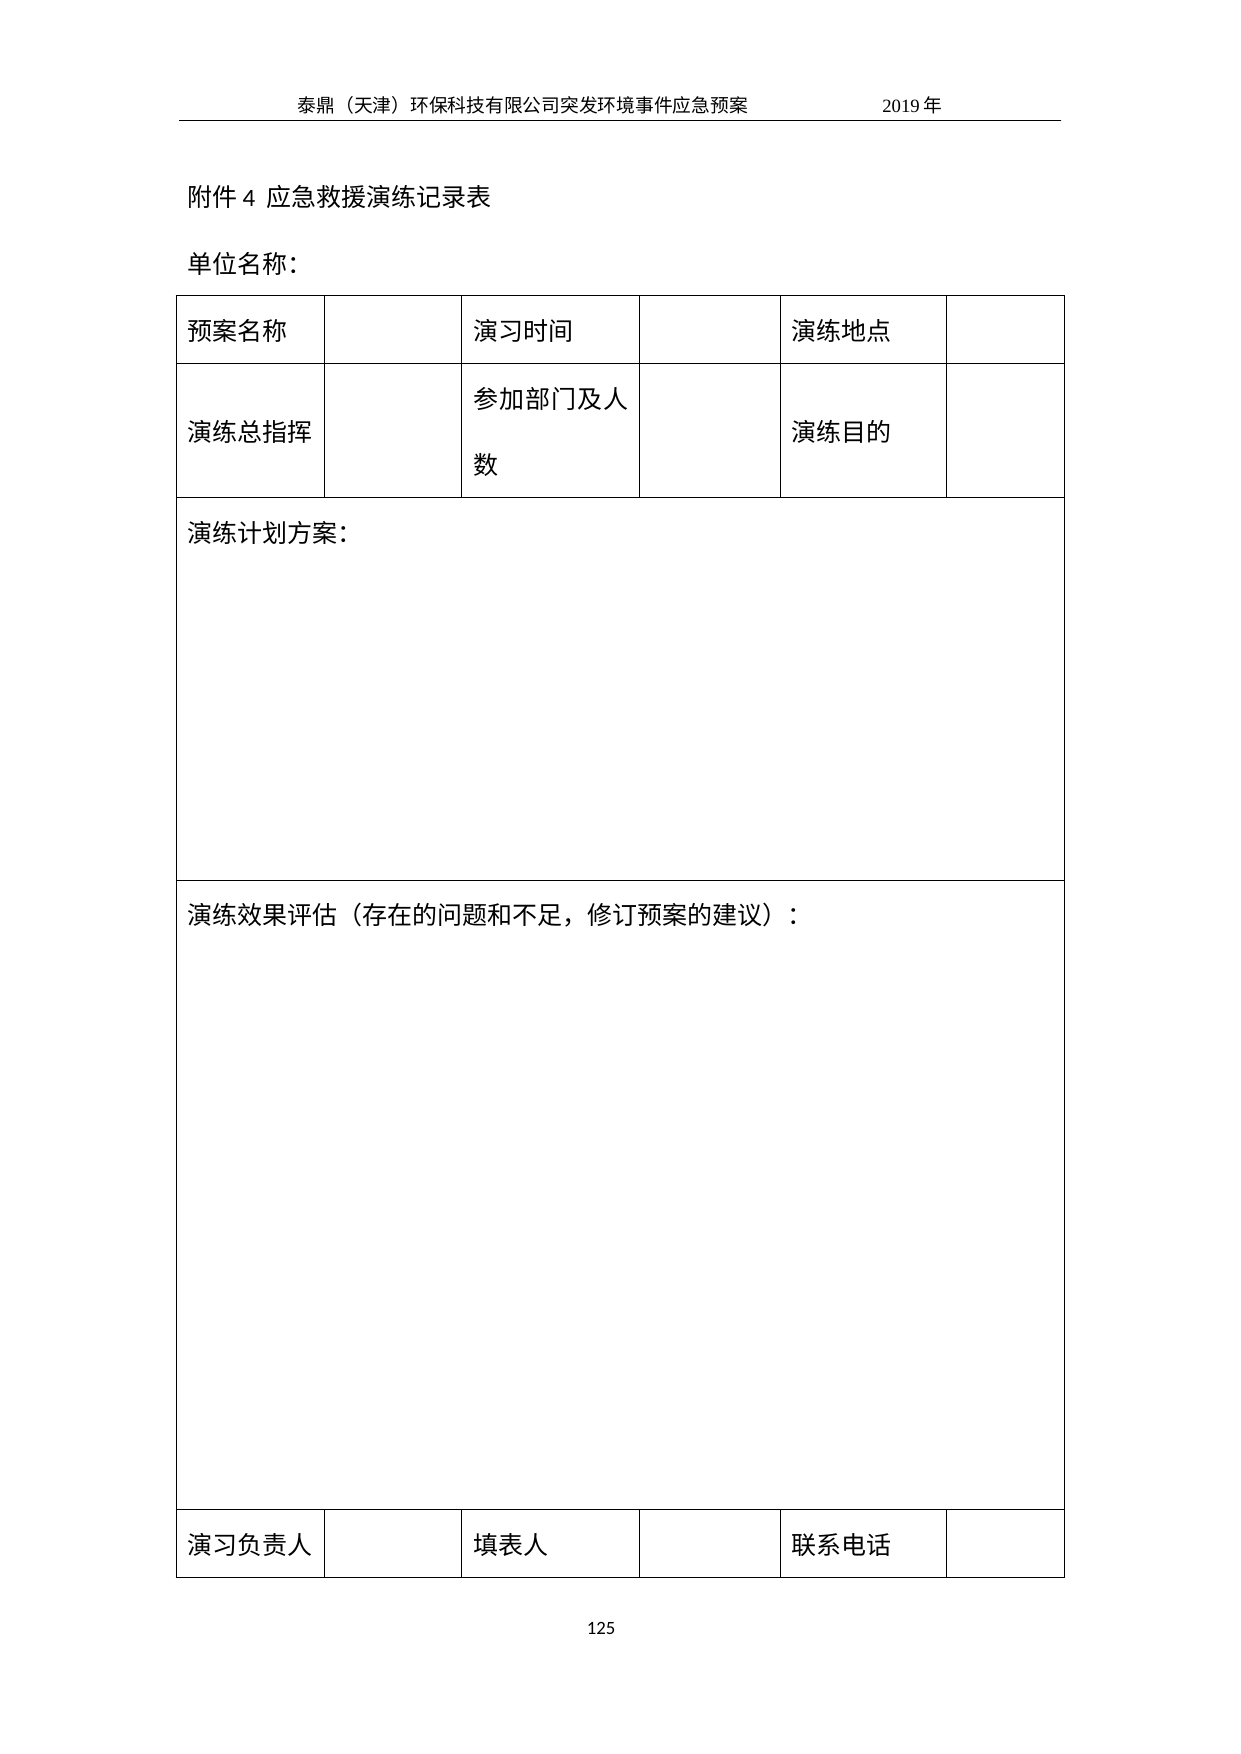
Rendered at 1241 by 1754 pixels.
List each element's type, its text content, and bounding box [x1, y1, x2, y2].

table_cell [325, 1510, 461, 1577]
table_cell 联系电话 [781, 1510, 946, 1577]
table_cell [947, 1510, 1064, 1577]
table_header [640, 296, 780, 363]
table_header 预案名称 [177, 296, 324, 363]
table_cell 演练效果评估（存在的问题和不足，修订预案的建议）： [177, 881, 1064, 1509]
table_cell 填表人 [462, 1510, 639, 1577]
table_cell 参加部门及人数 [462, 364, 639, 497]
table_cell 演练总指挥 [177, 364, 324, 497]
text 单位名称： [187, 229, 1053, 295]
table_cell [947, 364, 1064, 497]
table_cell 演练目的 [781, 364, 946, 497]
table_header [325, 296, 461, 363]
table_header [947, 296, 1064, 363]
table_cell [640, 364, 780, 497]
table_cell 演练计划方案： [177, 498, 1064, 879]
text 附件4 应急救援演练记录表 [187, 162, 1053, 229]
table_header 演习时间 [462, 296, 639, 363]
table_cell [325, 364, 461, 497]
table_header 演练地点 [781, 296, 946, 363]
table_cell 演习负责人 [177, 1510, 324, 1577]
table_cell [640, 1510, 780, 1577]
